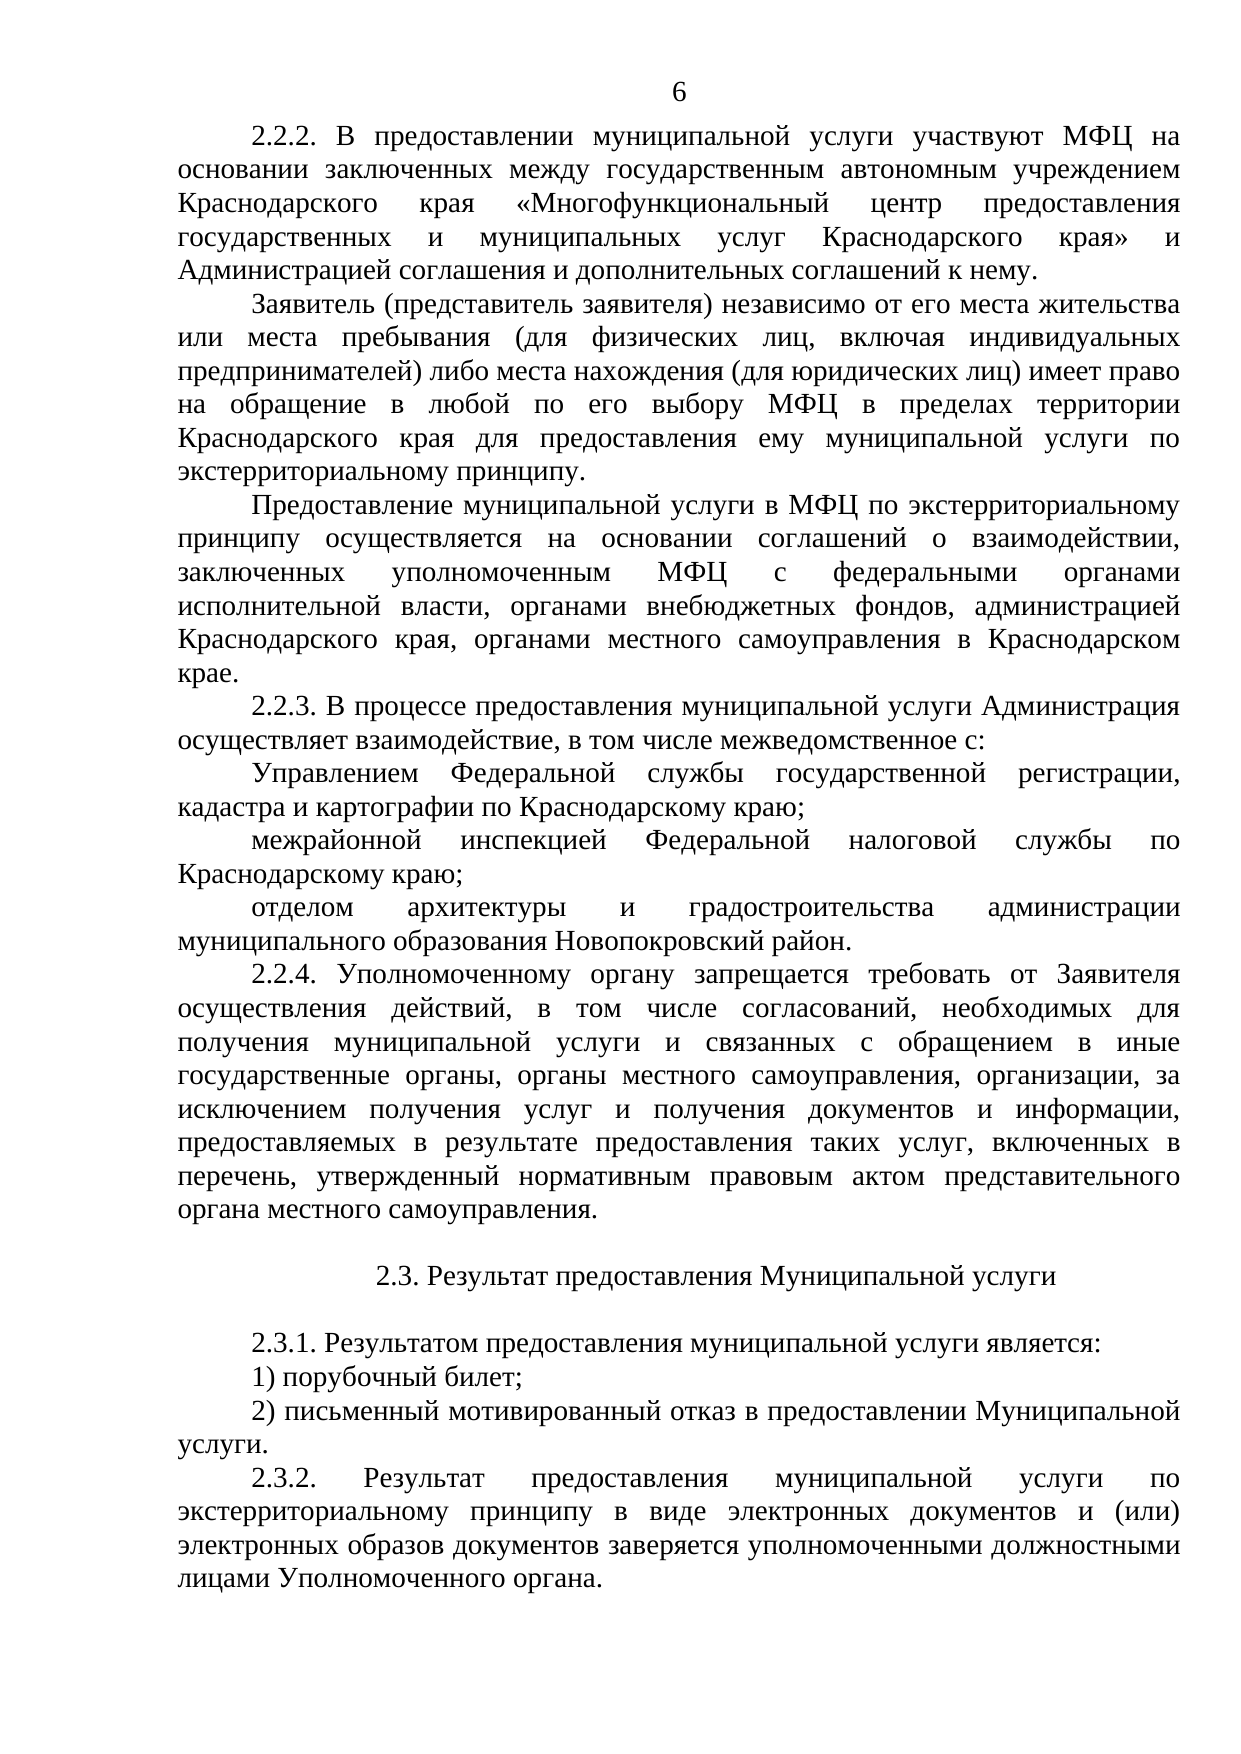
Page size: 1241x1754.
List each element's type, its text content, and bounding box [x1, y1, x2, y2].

text отделом архитектуры и градостроительства администрации муниципального образования Новопокровский район. [177, 889, 1181, 957]
text межрайонной инспекцией Федеральной налоговой службы по Краснодарскому краю; [177, 822, 1181, 889]
text 2.3.2. Результат предоставления муниципальной услуги по экстерриториальному принципу в виде электронных документов и (или) электронных образов документов заверяется уполномоченными должностными лицами Уполномоченного органа. [177, 1460, 1181, 1594]
text 1) порубочный билет; [177, 1359, 1181, 1393]
text Управлением Федеральной службы государственной регистрации, кадастра и картографии по Краснодарскому краю; [177, 755, 1181, 822]
text 2.2.3. В процессе предоставления муниципальной услуги Администрация осуществляет взаимодействие, в том числе межведомственное с: [177, 688, 1181, 755]
text 2.3. Результат предоставления Муниципальной услуги [177, 1258, 1181, 1292]
text 2.3.1. Результатом предоставления муниципальной услуги является: [177, 1326, 1181, 1359]
text 2) письменный мотивированный отказ в предоставлении Муниципальной услуги. [177, 1393, 1181, 1460]
text 2.2.4. Уполномоченному органу запрещается требовать от Заявителя осуществления действий, в том числе согласований, необходимых для получения муниципальной услуги и связанных с обращением в иные государственные органы, органы местного самоуправления, организации, за исключением получения услуг и получения документов и информации, предоставляемых в результате предоставления таких услуг, включенных в перечень, утвержденный нормативным правовым актом представительного органа местного самоуправления. [177, 957, 1181, 1225]
text 2.2.2. В предоставлении муниципальной услуги участвуют МФЦ на основании заключенных между государственным автономным учреждением Краснодарского края «Многофункциональный центр предоставления государственных и муниципальных услуг Краснодарского края» и Администрацией соглашения и дополнительных соглашений к нему. [177, 118, 1181, 286]
text Предоставление муниципальной услуги в МФЦ по экстерриториальному принципу осуществляется на основании соглашений о взаимодействии, заключенных уполномоченным МФЦ с федеральными органами исполнительной власти, органами внебюджетных фондов, администрацией Краснодарского края, органами местного самоуправления в Краснодарском крае. [177, 487, 1181, 688]
text Заявитель (представитель заявителя) независимо от его места жительства или места пребывания (для физических лиц, включая индивидуальных предпринимателей) либо места нахождения (для юридических лиц) имеет право на обращение в любой по его выбору МФЦ в пределах территории Краснодарского края для предоставления ему муниципальной услуги по экстерриториальному принципу. [177, 286, 1181, 487]
